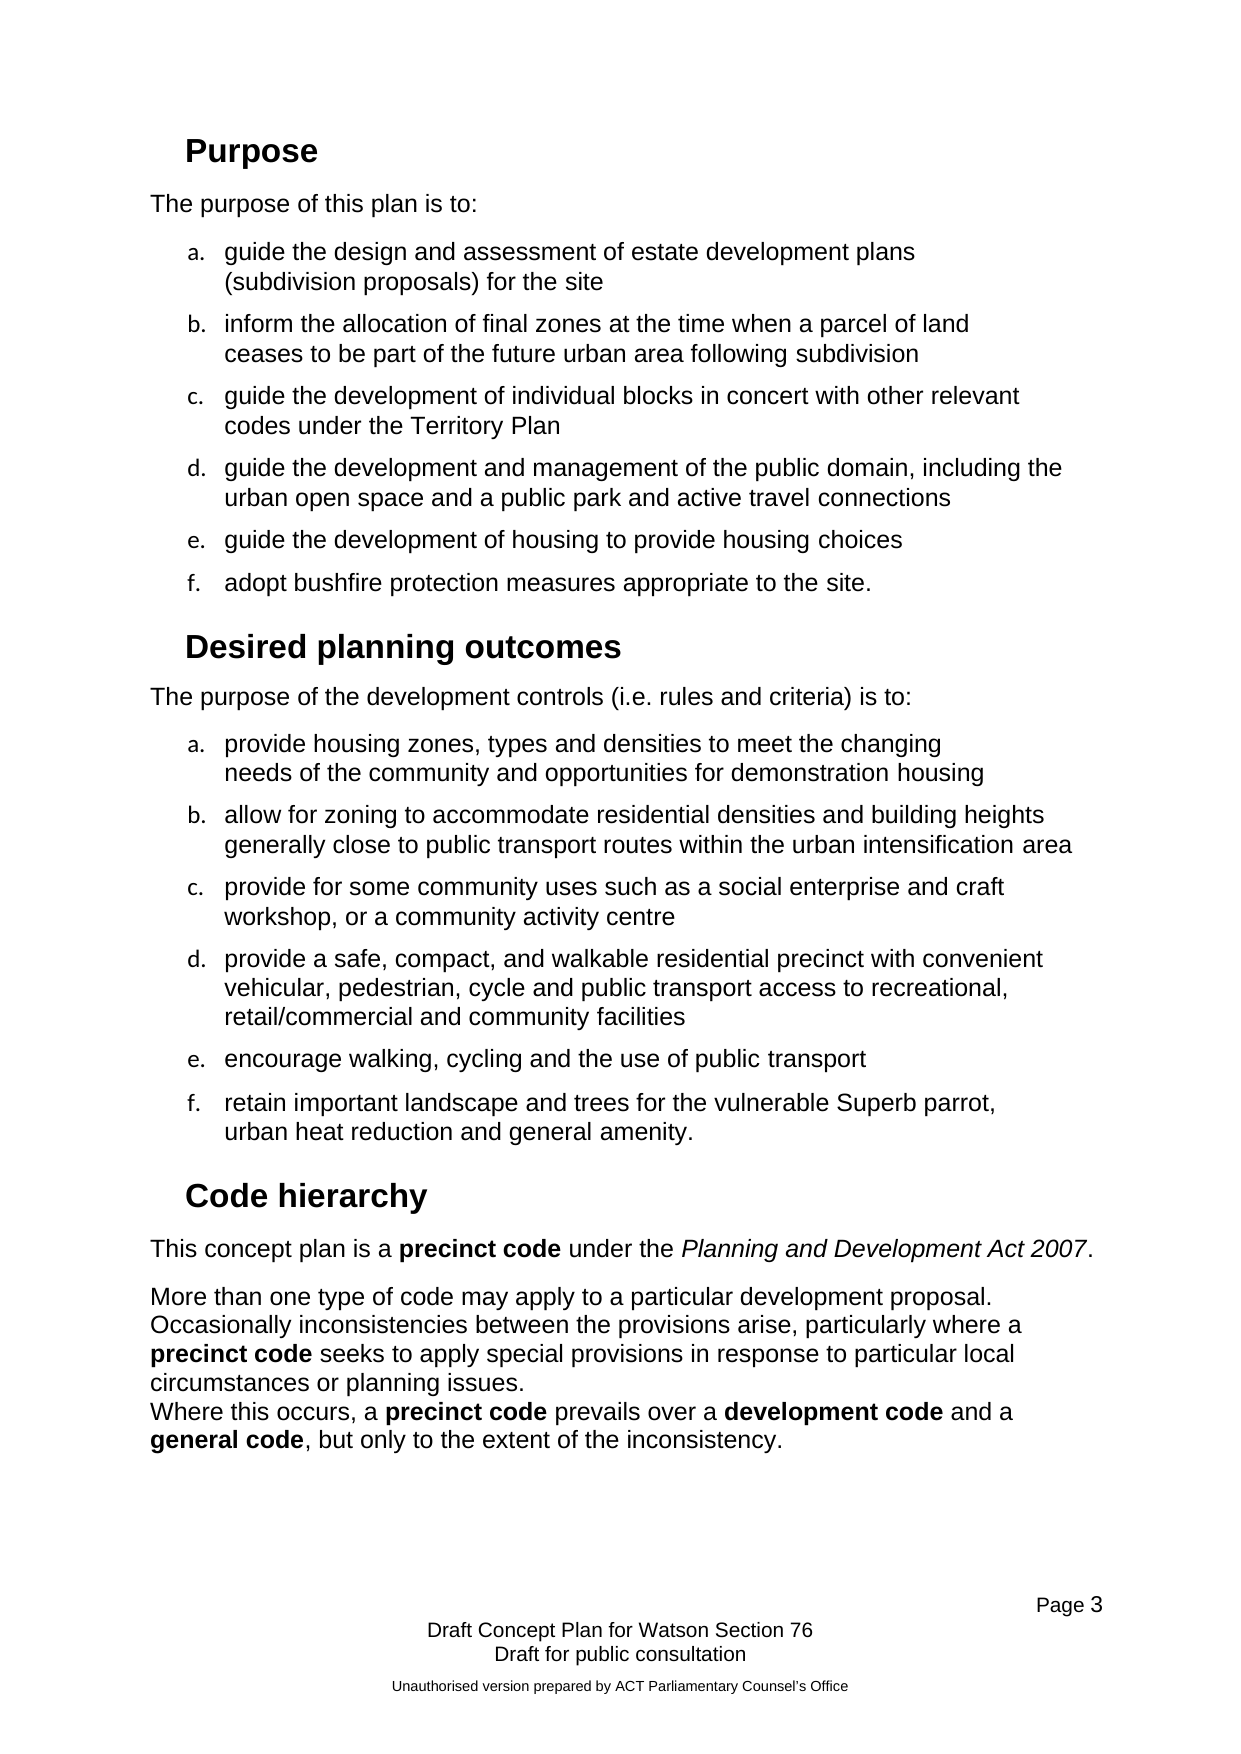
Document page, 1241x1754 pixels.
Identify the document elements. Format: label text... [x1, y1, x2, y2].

list guide the design and assessment of estate development plans (subdivision proposals) for the site [187, 237, 982, 296]
text The purpose of the development controls (i.e. rules and criteria) is to: [150, 682, 1103, 711]
list provide housing zones, types and densities to meet the changing needs of the community and opportunities for demonstration housing [187, 728, 1014, 787]
subtitle Code hierarchy [185, 1176, 1103, 1214]
list inform the allocation of final zones at the time when a parcel of land ceases to be part of the future urban area following subdivision [187, 308, 1051, 368]
text The purpose of this plan is to: [150, 189, 1103, 218]
list encourage walking, cycling and the use of public transport [187, 1044, 1103, 1074]
list guide the development of individual blocks in concert with other relevant codes under the Territory Plan [187, 380, 1035, 439]
list retain important landscape and trees for the vulnerable Superb parrot, urban heat reduction and general amenity. [187, 1087, 1061, 1146]
subtitle Desired planning outcomes [185, 627, 1103, 666]
list adopt bushfire protection measures appropriate to the site. [187, 567, 1103, 597]
list guide the development and management of the public domain, including the urban open space and a public park and active travel connections [187, 452, 1071, 511]
subtitle Purpose [185, 131, 1103, 169]
list guide the development of housing to provide housing choices [187, 524, 1103, 554]
text Where this occurs, a precinct code prevails over a development code and a general code, but only to the extent of the inconsistency. [150, 1397, 1064, 1454]
list allow for zoning to accommodate residential densities and building heights generally close to public transport routes within the urban intensification area [187, 799, 1084, 859]
text This concept plan is a precinct code under the Planning and Development Act 2007. [150, 1234, 1103, 1262]
list provide for some community uses such as a social enterprise and craft workshop, or a community activity centre [187, 871, 1078, 931]
text More than one type of code may apply to a particular development proposal. Occasionally inconsistencies between the provisions arise, particularly where a precinct code seeks to apply special provisions in response to particular local circumstances or planning issues. [150, 1282, 1068, 1397]
list provide a safe, compact, and walkable residential precinct with convenient vehicular, pedestrian, cycle and public transport access to recreational, retail/commercial and community facilities [187, 943, 1089, 1031]
